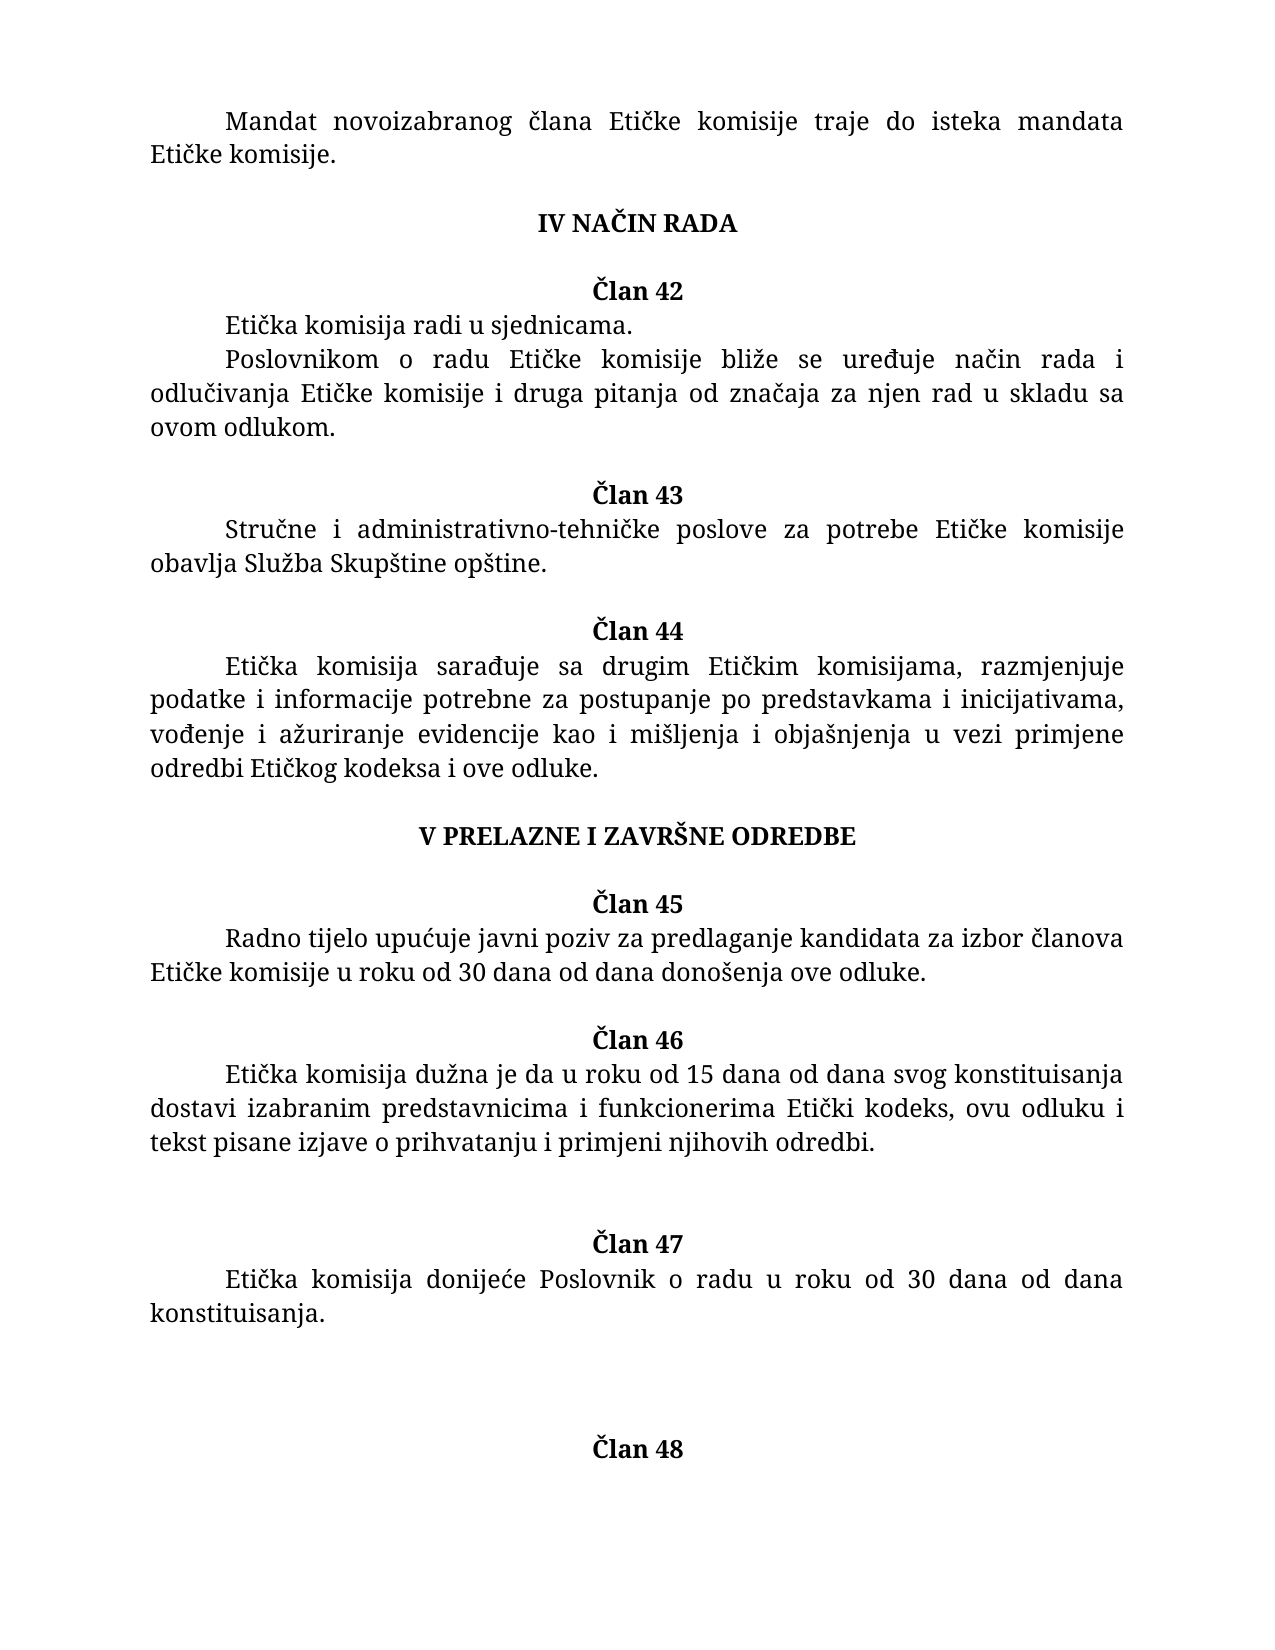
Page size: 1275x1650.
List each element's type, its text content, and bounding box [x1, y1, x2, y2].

text IV NAČIN RADA [150, 205, 1125, 239]
text Stručne i administrativno-tehničke poslove za potrebe Etičke komisije obavlja Služba Skupštine opštine. [150, 512, 1125, 580]
text Član 45 [150, 887, 1125, 921]
text Mandat novoizabranog člana Etičke komisije traje do isteka mandata Etičke komisije. [150, 103, 1125, 171]
text Član 48 [150, 1432, 1125, 1466]
text Etička komisija donijeće Poslovnik o radu u roku od 30 dana od dana konstituisanja. [150, 1261, 1125, 1329]
text Etička komisija radi u sjednicama. [150, 307, 1125, 342]
text Član 47 [150, 1227, 1125, 1261]
text Član 43 [150, 478, 1125, 512]
text Radno tijelo upućuje javni poziv za predlaganje kandidata za izbor članova Etičke komisije u roku od 30 dana od dana donošenja ove odluke. [150, 921, 1125, 989]
text Član 42 [150, 273, 1125, 307]
text Član 44 [150, 614, 1125, 648]
text Poslovnikom o radu Etičke komisije bliže se uređuje način rada i odlučivanja Etičke komisije i druga pitanja od značaja za njen rad u skladu sa ovom odlukom. [150, 342, 1125, 444]
text V PRELAZNE I ZAVRŠNE ODREDBE [150, 818, 1125, 852]
text Član 46 [150, 1023, 1125, 1057]
text Etička komisija dužna je da u roku od 15 dana od dana svog konstituisanja dostavi izabranim predstavnicima i funkcionerima Etički kodeks, ovu odluku i tekst pisane izjave o prihvatanju i primjeni njihovih odredbi. [150, 1057, 1125, 1159]
text Etička komisija sarađuje sa drugim Etičkim komisijama, razmjenjuje podatke i informacije potrebne za postupanje po predstavkama i inicijativama, vođenje i ažuriranje evidencije kao i mišljenja i objašnjenja u vezi primjene odredbi Etičkog kodeksa i ove odluke. [150, 648, 1125, 784]
